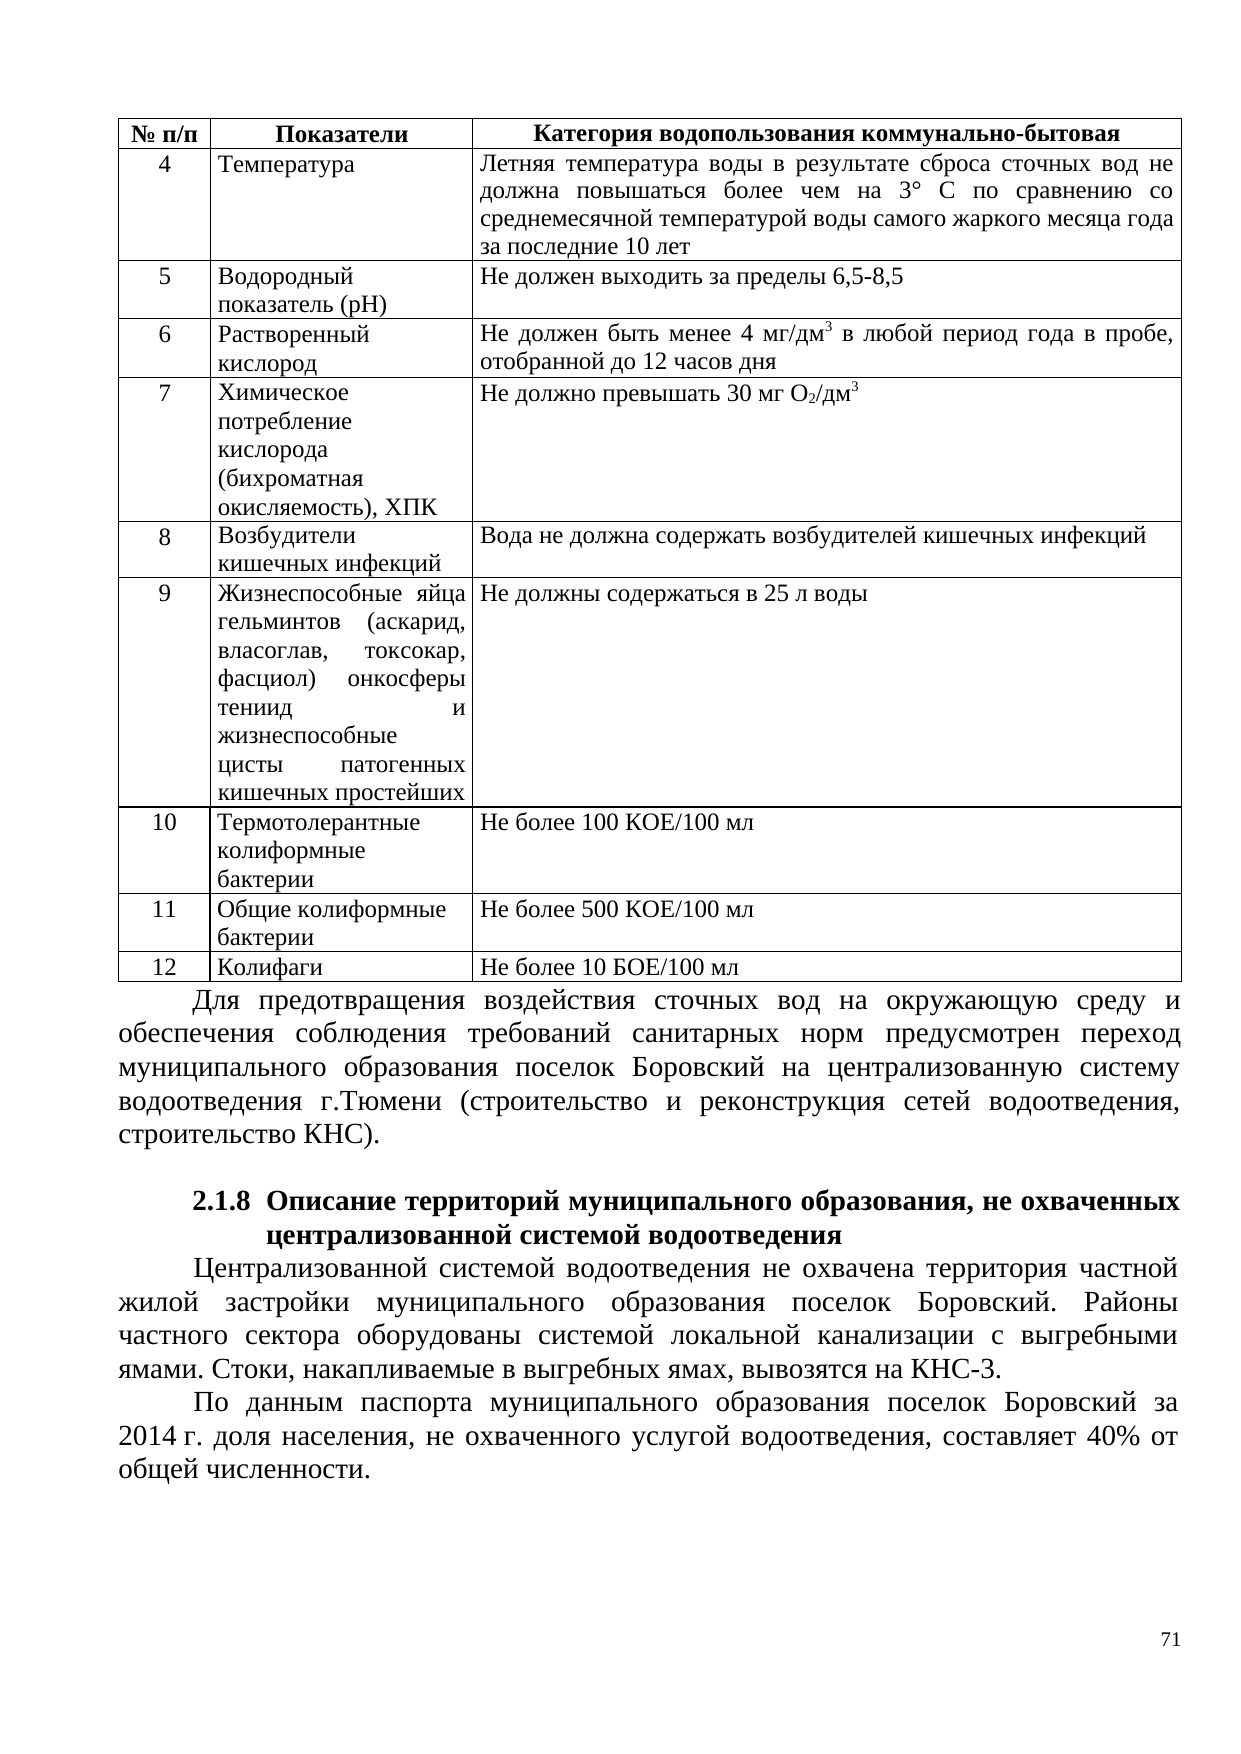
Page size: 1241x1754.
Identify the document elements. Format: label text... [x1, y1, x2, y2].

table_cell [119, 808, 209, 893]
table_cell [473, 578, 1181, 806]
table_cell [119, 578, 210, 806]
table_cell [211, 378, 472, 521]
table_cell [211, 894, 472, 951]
text По данным паспорта муниципального образования поселок Боровский за 2014 г. доля населения, не охваченного услугой водоотведения, составляет 40% от общей численности. [118, 1384, 1179, 1485]
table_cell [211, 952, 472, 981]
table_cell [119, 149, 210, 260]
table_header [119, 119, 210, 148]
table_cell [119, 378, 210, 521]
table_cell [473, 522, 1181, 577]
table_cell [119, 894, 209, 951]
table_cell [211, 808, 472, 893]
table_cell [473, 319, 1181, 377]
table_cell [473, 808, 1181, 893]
text Для предотвращения воздействия сточных вод на окружающую среду и обеспечения соблюдения требований санитарных норм предусмотрен переход муниципального образования поселок Боровский на централизованную систему водоотведения г.Тюмени (строительство и реконструкция сетей водоотведения, строительство КНС). [118, 982, 1181, 1150]
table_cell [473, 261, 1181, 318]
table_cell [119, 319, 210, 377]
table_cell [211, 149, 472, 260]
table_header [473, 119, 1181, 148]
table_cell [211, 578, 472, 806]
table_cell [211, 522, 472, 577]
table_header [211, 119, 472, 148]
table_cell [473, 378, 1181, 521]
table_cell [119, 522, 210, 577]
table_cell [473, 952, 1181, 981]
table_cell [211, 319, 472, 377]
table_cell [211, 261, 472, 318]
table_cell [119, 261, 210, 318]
text Централизованной системой водоотведения не охвачена территория частной жилой застройки муниципального образования поселок Боровский. Районы частного сектора оборудованы системой локальной канализации с выгребными ямами. Стоки, накапливаемые в выгребных ямах, вывозятся на КНС-3. [118, 1250, 1179, 1384]
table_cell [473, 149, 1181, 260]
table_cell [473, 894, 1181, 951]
subtitle Описание территорий муниципального образования, не охваченных централизованной системой водоотведения [192, 1183, 1181, 1250]
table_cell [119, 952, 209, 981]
